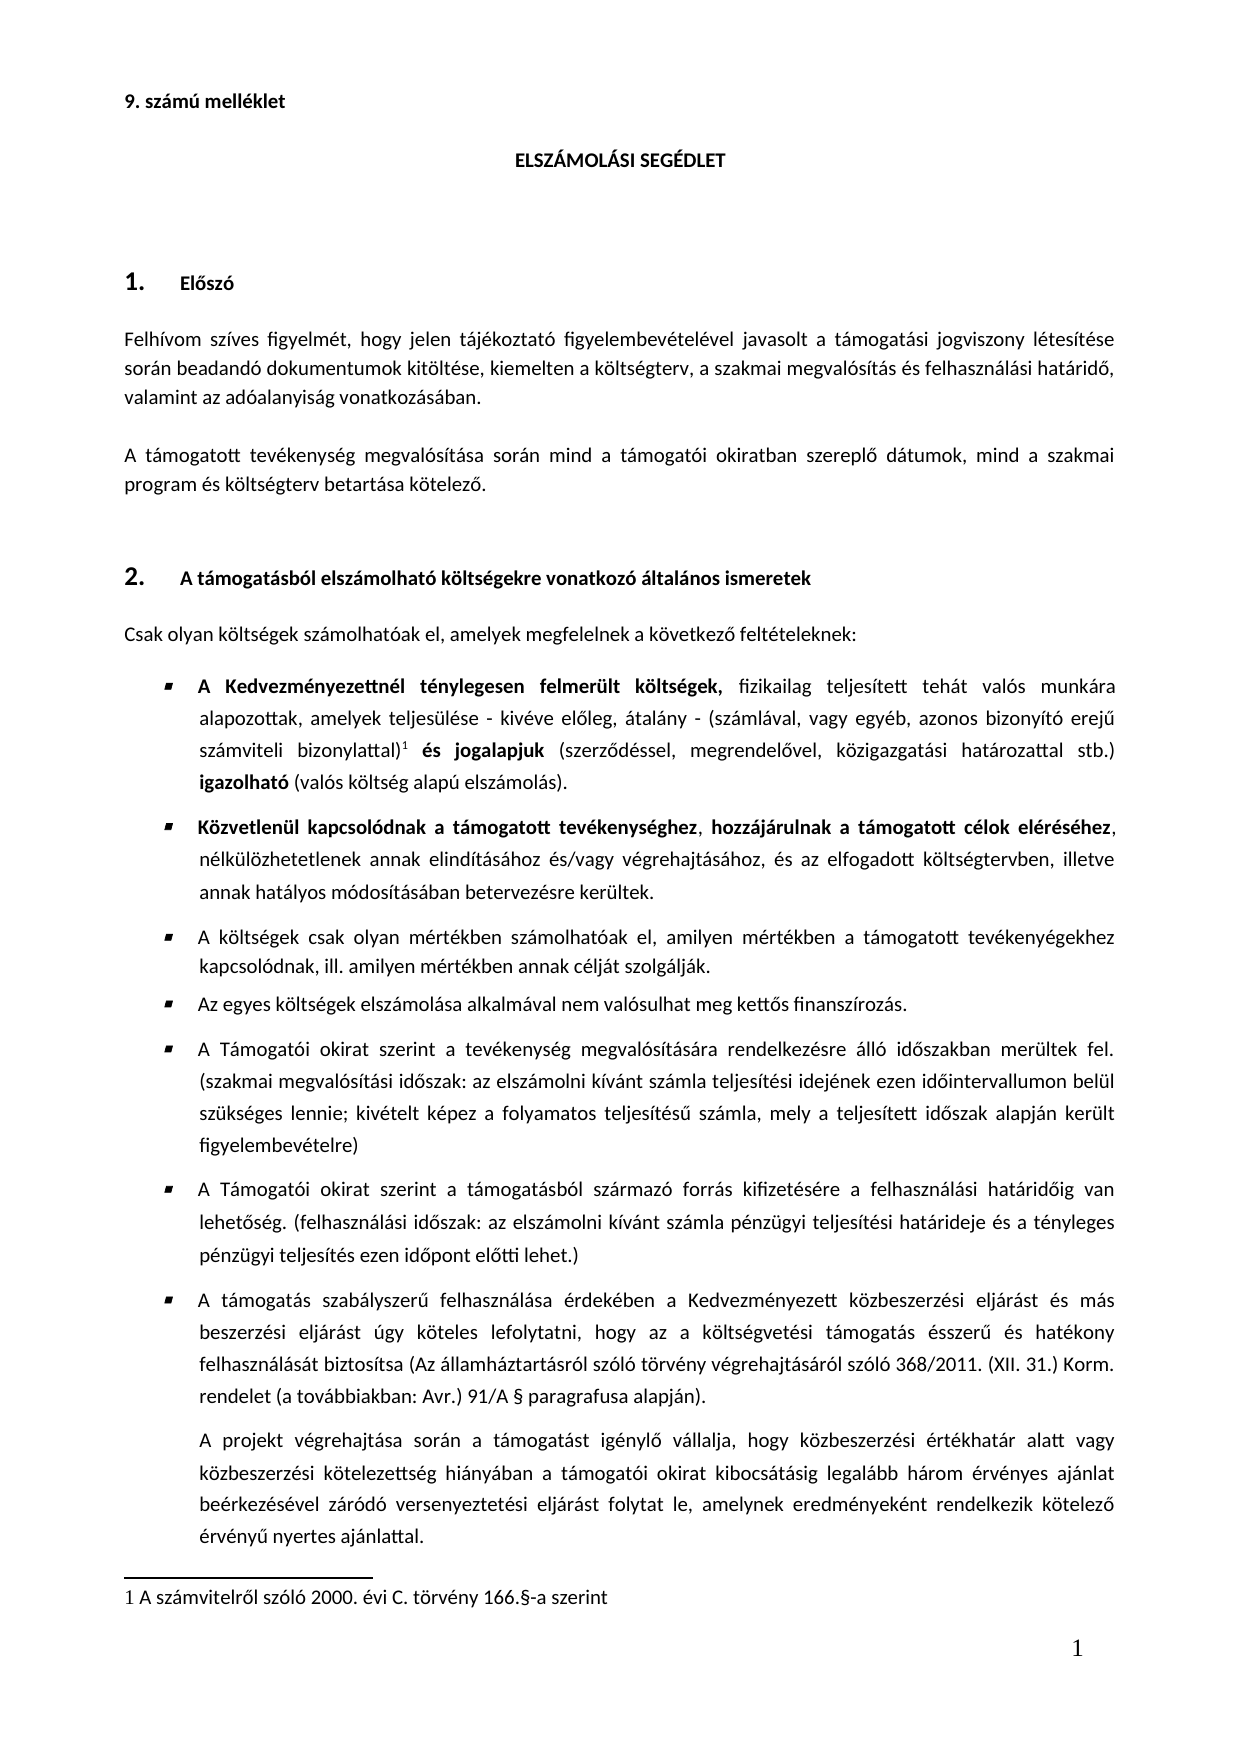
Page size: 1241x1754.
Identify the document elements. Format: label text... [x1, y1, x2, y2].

list Közvetlenül kapcsolódnak a támogatott tevékenységhez, hozzájárulnak a támogatott célok eléréséhez, nélkülözhetetlenek annak elindításához és/vagy végrehajtásához, és az elfogadott költségtervben, illetve annak hatályos módosításában betervezésre kerültek. [162, 814, 1116, 905]
list A támogatás szabályszerű felhasználása érdekében a Kedvezményezett közbeszerzési eljárást és más beszerzési eljárást úgy köteles lefolytatni, hogy az a költségvetési támogatás ésszerű és hatékony felhasználását biztosítsa (Az államháztartásról szóló törvény végrehajtásáról szóló 368/2011. (XII. 31.) Korm. rendelet (a továbbiakban: Avr.) 91/A § paragrafusa alapján). [162, 1287, 1116, 1409]
list A Támogatói okirat szerint a támogatásból származó forrás kifizetésére a felhasználási határidőig van lehetőség. (felhasználási időszak: az elszámolni kívánt számla pénzügyi teljesítési határideje és a tényleges pénzügyi teljesítés ezen időpont előtti lehet.) [162, 1177, 1116, 1267]
text Felhívom szíves figyelmét, hogy jelen tájékoztató figyelembevételével javasolt a támogatási jogviszony létesítése során beadandó dokumentumok kitöltése, kiemelten a költségterv, a szakmai megvalósítás és felhasználási határidő, valamint az adóalanyiság vonatkozásában. [124, 326, 1116, 409]
list A Kedvezményezettnél ténylegesen felmerült költségek, fizikailag teljesített tehát valós munkára alapozottak, amelyek teljesülése - kivéve előleg, átalány - (számlával, vagy egyéb, azonos bizonyító erejű számviteli bizonylattal) és jogalapjuk (szerződéssel, megrendelővel, közigazgatási határozattal stb.) igazolható (valós költség alapú elszámolás). [162, 673, 1116, 795]
list Az egyes költségek elszámolása alkalmával nem valósulhat meg kettős finanszírozás. [162, 991, 1116, 1017]
list Előszó [124, 264, 1116, 297]
text ELSZÁMOLÁSI SEGÉDLET [124, 147, 1116, 172]
text 9. számú melléklet [124, 89, 1116, 114]
text Csak olyan költségek számolhatóak el, amelyek megfelelnek a következő feltételeknek: [124, 621, 1116, 647]
text A projekt végrehajtása során a támogatást igénylő vállalja, hogy közbeszerzési értékhatár alatt vagy közbeszerzési kötelezettség hiányában a támogatói okirat kibocsátásig legalább három érvényes ajánlat beérkezésével záródó versenyeztetési eljárást folytat le, amelynek eredményeként rendelkezik kötelező érvényű nyertes ajánlattal. [199, 1428, 1116, 1549]
list A támogatásból elszámolható költségekre vonatkozó általános ismeretek [124, 559, 1116, 592]
list A Támogatói okirat szerint a tevékenység megvalósítására rendelkezésre álló időszakban merültek fel. (szakmai megvalósítási időszak: az elszámolni kívánt számla teljesítési idejének ezen időintervallumon belül szükséges lennie; kivételt képez a folyamatos teljesítésű számla, mely a teljesített időszak alapján került figyelembevételre) [162, 1036, 1116, 1158]
list A költségek csak olyan mértékben számolhatóak el, amilyen mértékben a támogatott tevékenyégekhez kapcsolódnak, ill. amilyen mértékben annak célját szolgálják. [162, 924, 1116, 979]
text A támogatott tevékenység megvalósítása során mind a támogatói okiratban szereplő dátumok, mind a szakmai program és költségterv betartása kötelező. [124, 442, 1116, 497]
